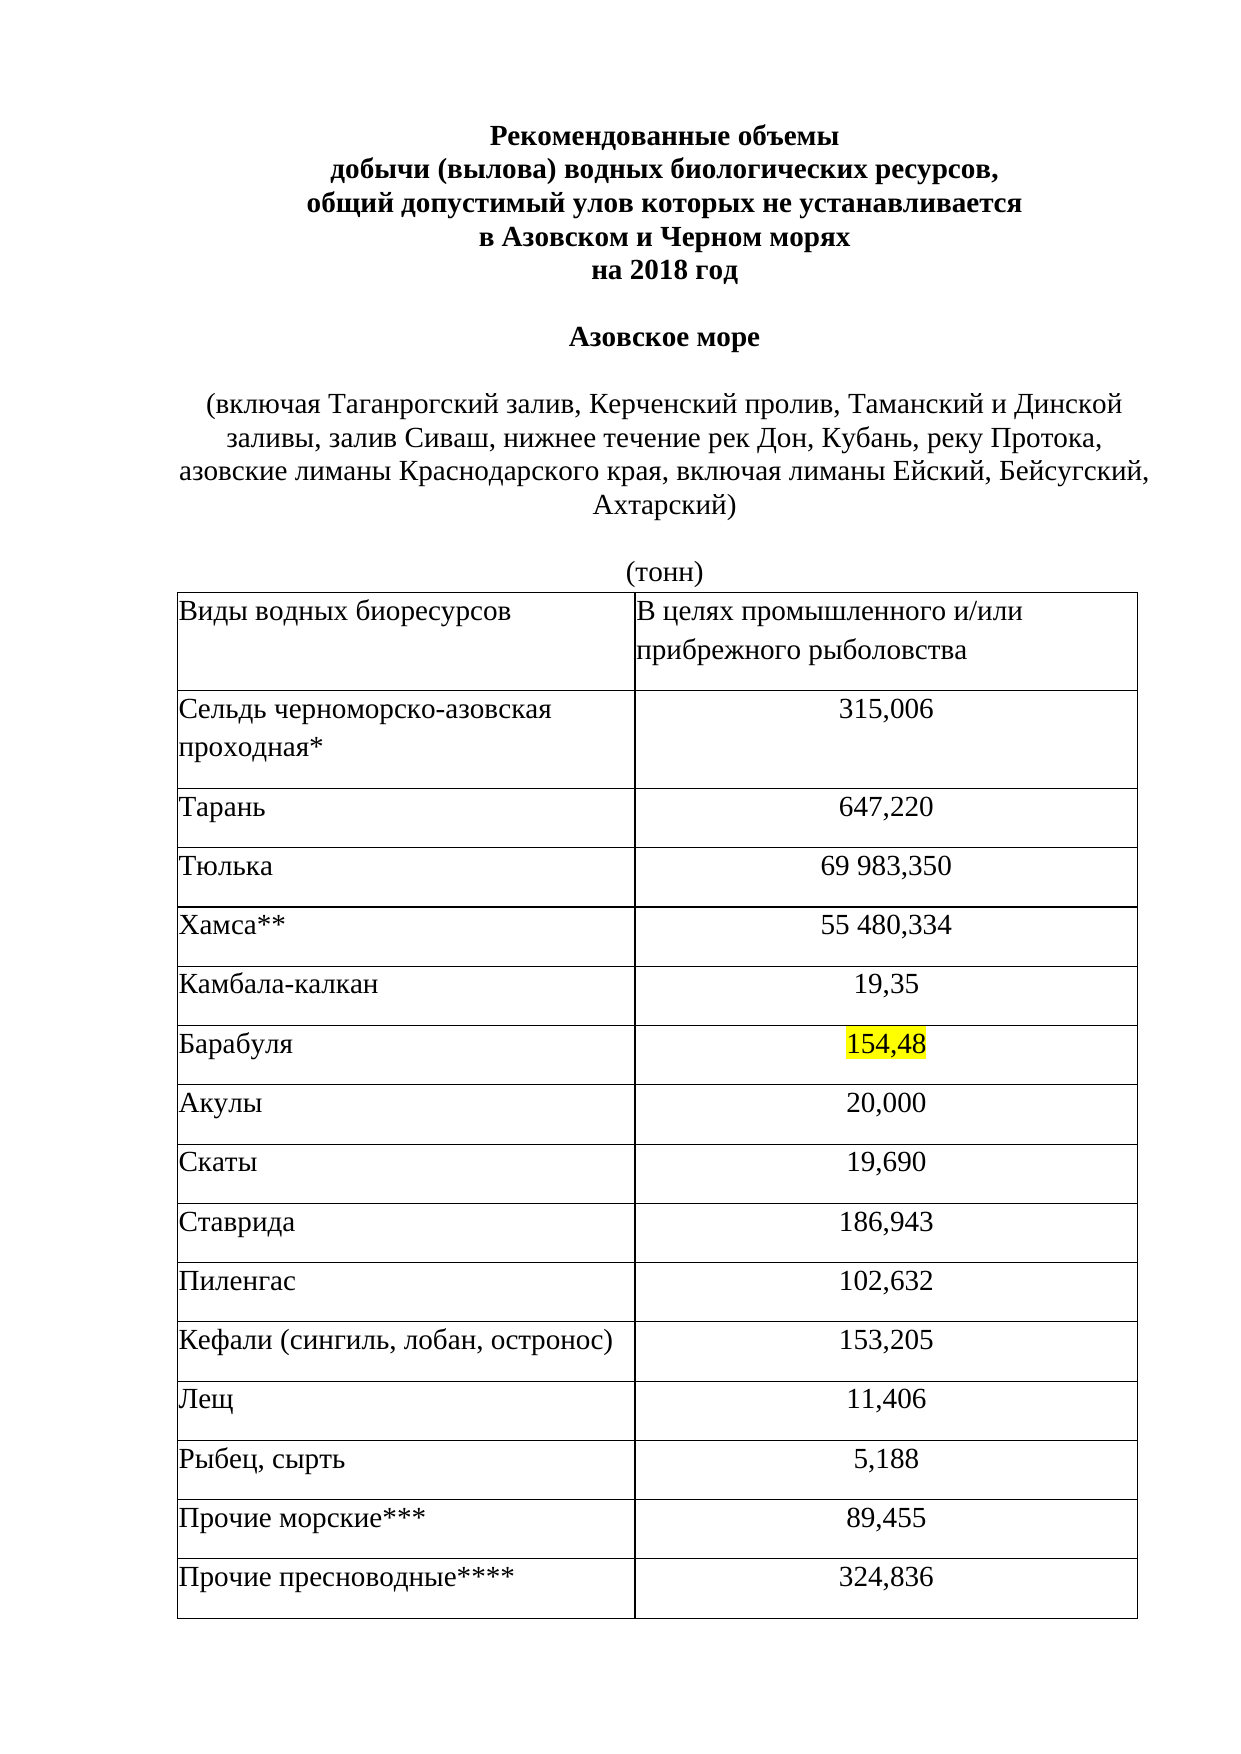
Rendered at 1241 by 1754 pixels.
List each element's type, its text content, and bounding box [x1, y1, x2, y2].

text Азовское море [177, 319, 1152, 353]
table_cell Акулы [178, 1085, 634, 1143]
table_cell Рыбец, сырть [178, 1441, 634, 1499]
table_cell Скаты [178, 1145, 634, 1203]
text в Азовском и Черном морях [177, 219, 1152, 252]
text общий допустимый улов которых не устанавливается [177, 185, 1152, 219]
table_cell 20,000 [636, 1085, 1137, 1143]
table_cell 5,188 [636, 1441, 1137, 1499]
table_header В целях промышленного и/или прибрежного рыболовства [636, 593, 1137, 690]
table_cell 19,690 [636, 1145, 1137, 1203]
table_cell 19,35 [636, 967, 1137, 1025]
table_cell 186,943 [636, 1204, 1137, 1262]
table_cell Тарань [178, 789, 634, 847]
text Рекомендованные объемы [177, 118, 1152, 152]
table_cell Прочие морские*** [178, 1500, 634, 1558]
table_cell 55 480,334 [636, 908, 1137, 966]
table_cell 11,406 [636, 1382, 1137, 1440]
text (включая Таганрогский залив, Керченский пролив, Таманский и Динской заливы, залив Сиваш, нижнее течение рек Дон, Кубань, реку Протока, азовские лиманы Краснодарского края, включая лиманы Ейский, Бейсугский, Ахтарский) [177, 386, 1152, 521]
text (тонн) [177, 521, 1152, 587]
table_cell Прочие пресноводные**** [178, 1559, 634, 1618]
table_cell 647,220 [636, 789, 1137, 847]
table_cell 324,836 [636, 1559, 1137, 1618]
table_header Виды водных биоресурсов [178, 593, 634, 690]
table_cell 315,006 [636, 691, 1137, 788]
table_cell Лещ [178, 1382, 634, 1440]
table_cell Барабуля [178, 1026, 634, 1084]
table_cell Сельдь черноморско-азовская проходная* [178, 691, 634, 788]
table_cell 69 983,350 [636, 848, 1137, 906]
table_cell Пиленгас [178, 1263, 634, 1321]
table_cell Камбала-калкан [178, 967, 634, 1025]
table_cell Ставрида [178, 1204, 634, 1262]
table_cell Хамса** [178, 908, 634, 966]
table_cell 102,632 [636, 1263, 1137, 1321]
table_cell 89,455 [636, 1500, 1137, 1558]
table_cell 153,205 [636, 1322, 1137, 1381]
table_cell Кефали (сингиль, лобан, остронос) [178, 1322, 634, 1381]
table_cell Тюлька [178, 848, 634, 906]
text на 2018 год [177, 252, 1152, 286]
text добычи (вылова) водных биологических ресурсов, [177, 152, 1152, 185]
table_cell 154,48 [636, 1026, 1137, 1084]
